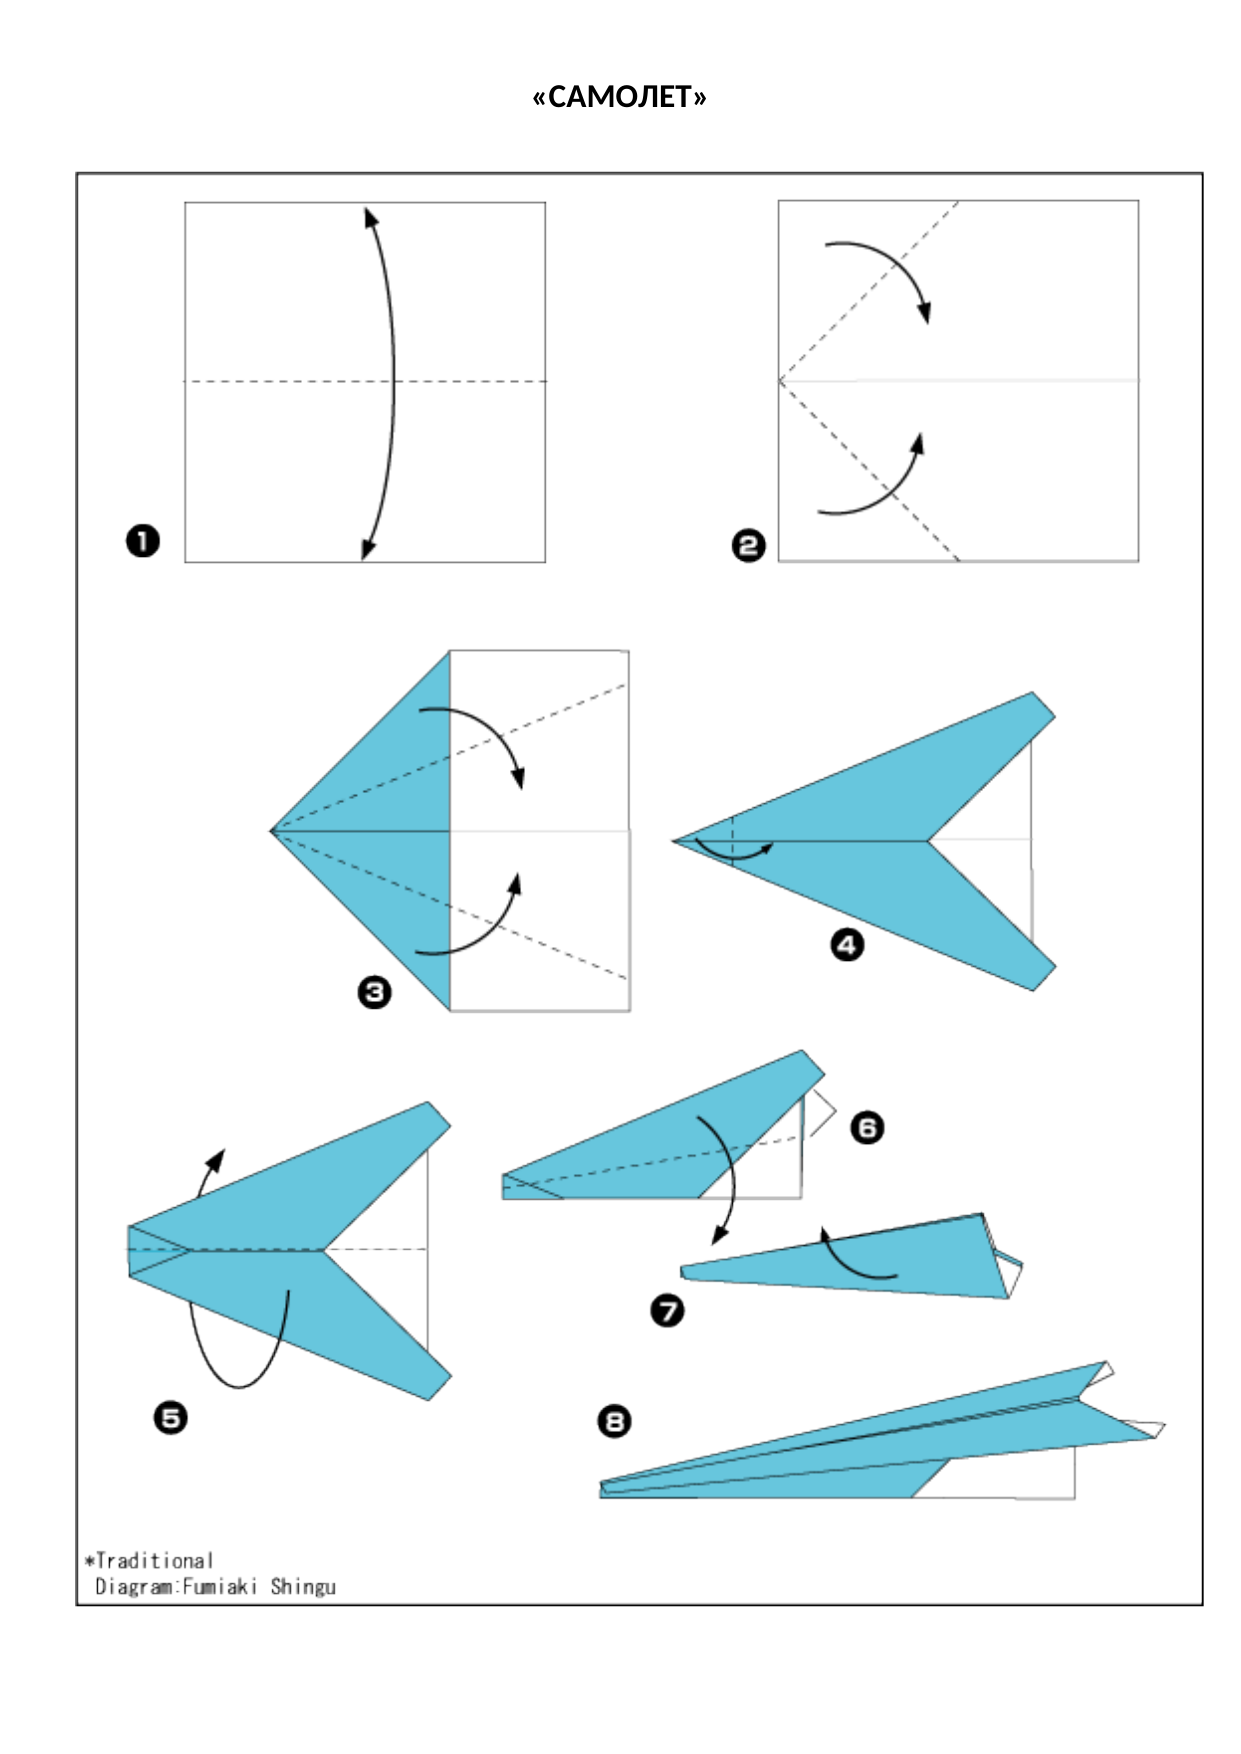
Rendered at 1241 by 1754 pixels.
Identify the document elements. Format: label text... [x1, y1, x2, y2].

text «САМОЛЕТ» [75, 75, 1165, 116]
picture [75, 168, 1204, 1617]
